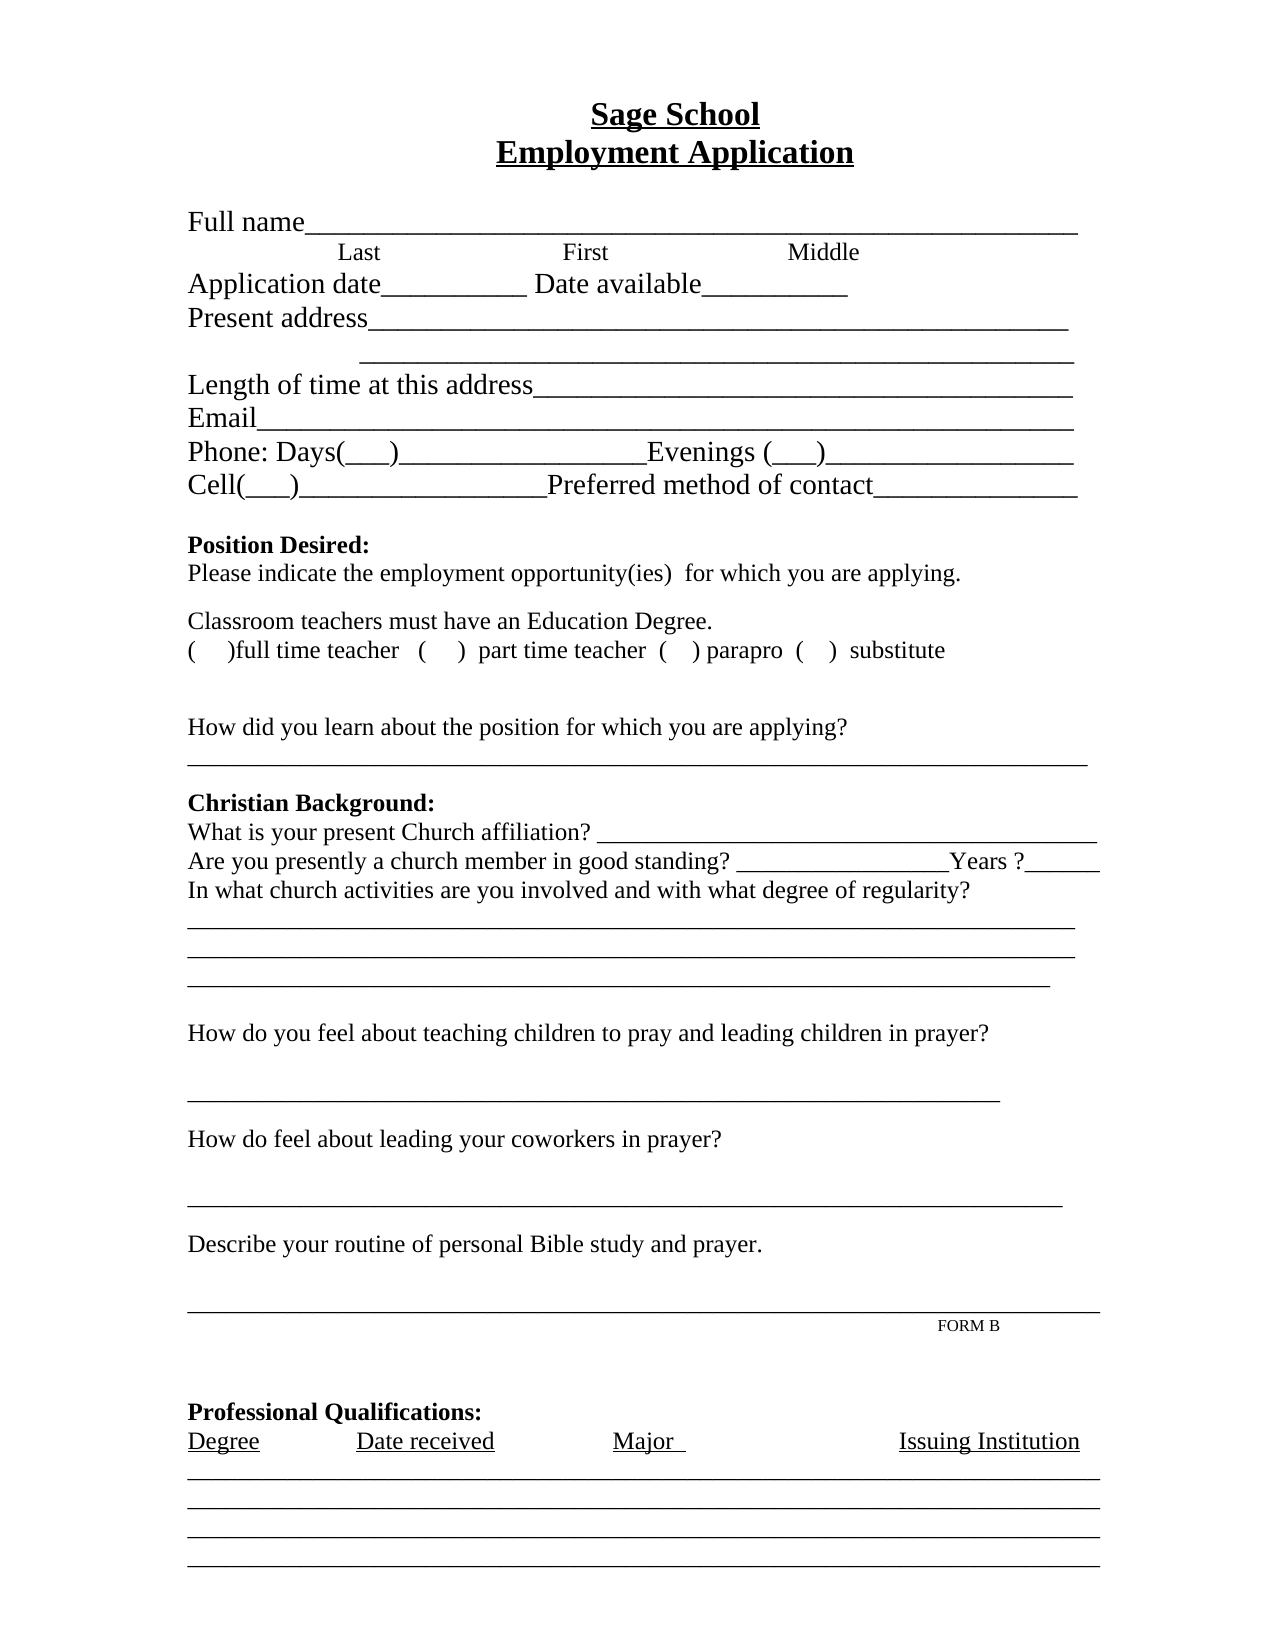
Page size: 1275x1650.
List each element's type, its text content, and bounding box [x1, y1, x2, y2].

text _________________________________________________________________________ [187, 1454, 1162, 1483]
text _______________________________________________________________________ [187, 932, 1162, 961]
text Present address________________________________________________ [187, 300, 1162, 333]
text FORM B [187, 1316, 1162, 1335]
text Describe your routine of personal Bible study and prayer. [187, 1229, 1162, 1258]
text Position Desired: [187, 530, 1162, 558]
text Last First Middle [187, 237, 1162, 266]
text How did you learn about the position for which you are applying? [187, 712, 1162, 741]
text Application date__________ Date available__________ [187, 266, 1162, 300]
subtitle Full name_____________________________________________________ [187, 204, 1162, 237]
text _______________________________________________________________________ [187, 903, 1162, 932]
text ________________________________________________________________________ [187, 741, 1162, 769]
text Christian Background: [187, 788, 1162, 817]
subtitle Employment Application [187, 132, 1162, 170]
text _________________________________________________________________ [187, 1076, 1162, 1105]
text How do you feel about teaching children to pray and leading children in prayer? [187, 1018, 1162, 1047]
text ______________________________________________________________________ [187, 1181, 1162, 1210]
text Email________________________________________________________ [187, 400, 1162, 434]
text Degree Date received Major Issuing Institution [187, 1426, 1162, 1454]
text Phone: Days(___)_________________Evenings (___)_________________ Cell(___)_________________Preferred method of contact______________ [187, 434, 1162, 501]
text _________________________________________________________________________ [187, 1512, 1162, 1541]
text Please indicate the employment opportunity(ies) for which you are applying. [187, 558, 1162, 587]
text Classroom teachers must have an Education Degree. [187, 606, 1162, 635]
text ( )full time teacher ( ) part time teacher ( ) parapro ( ) substitute [187, 635, 1162, 664]
text Professional Qualifications: [187, 1397, 1162, 1426]
text Length of time at this address_____________________________________ [187, 367, 1162, 400]
text _________________________________________________________________________ [187, 1541, 1162, 1569]
text In what church activities are you involved and with what degree of regularity? [187, 875, 1162, 903]
text Are you presently a church member in good standing? _________________Years ?______ [187, 846, 1162, 875]
text _________________________________________________ [187, 333, 1162, 367]
text What is your present Church affiliation? ________________________________________ [187, 817, 1162, 846]
text _________________________________________________________________________ [187, 1483, 1162, 1512]
text _____________________________________________________________________ [187, 961, 1162, 990]
text _________________________________________________________________________ [187, 1287, 1162, 1316]
text How do feel about leading your coworkers in prayer? [187, 1124, 1162, 1153]
text Sage School [187, 94, 1162, 132]
